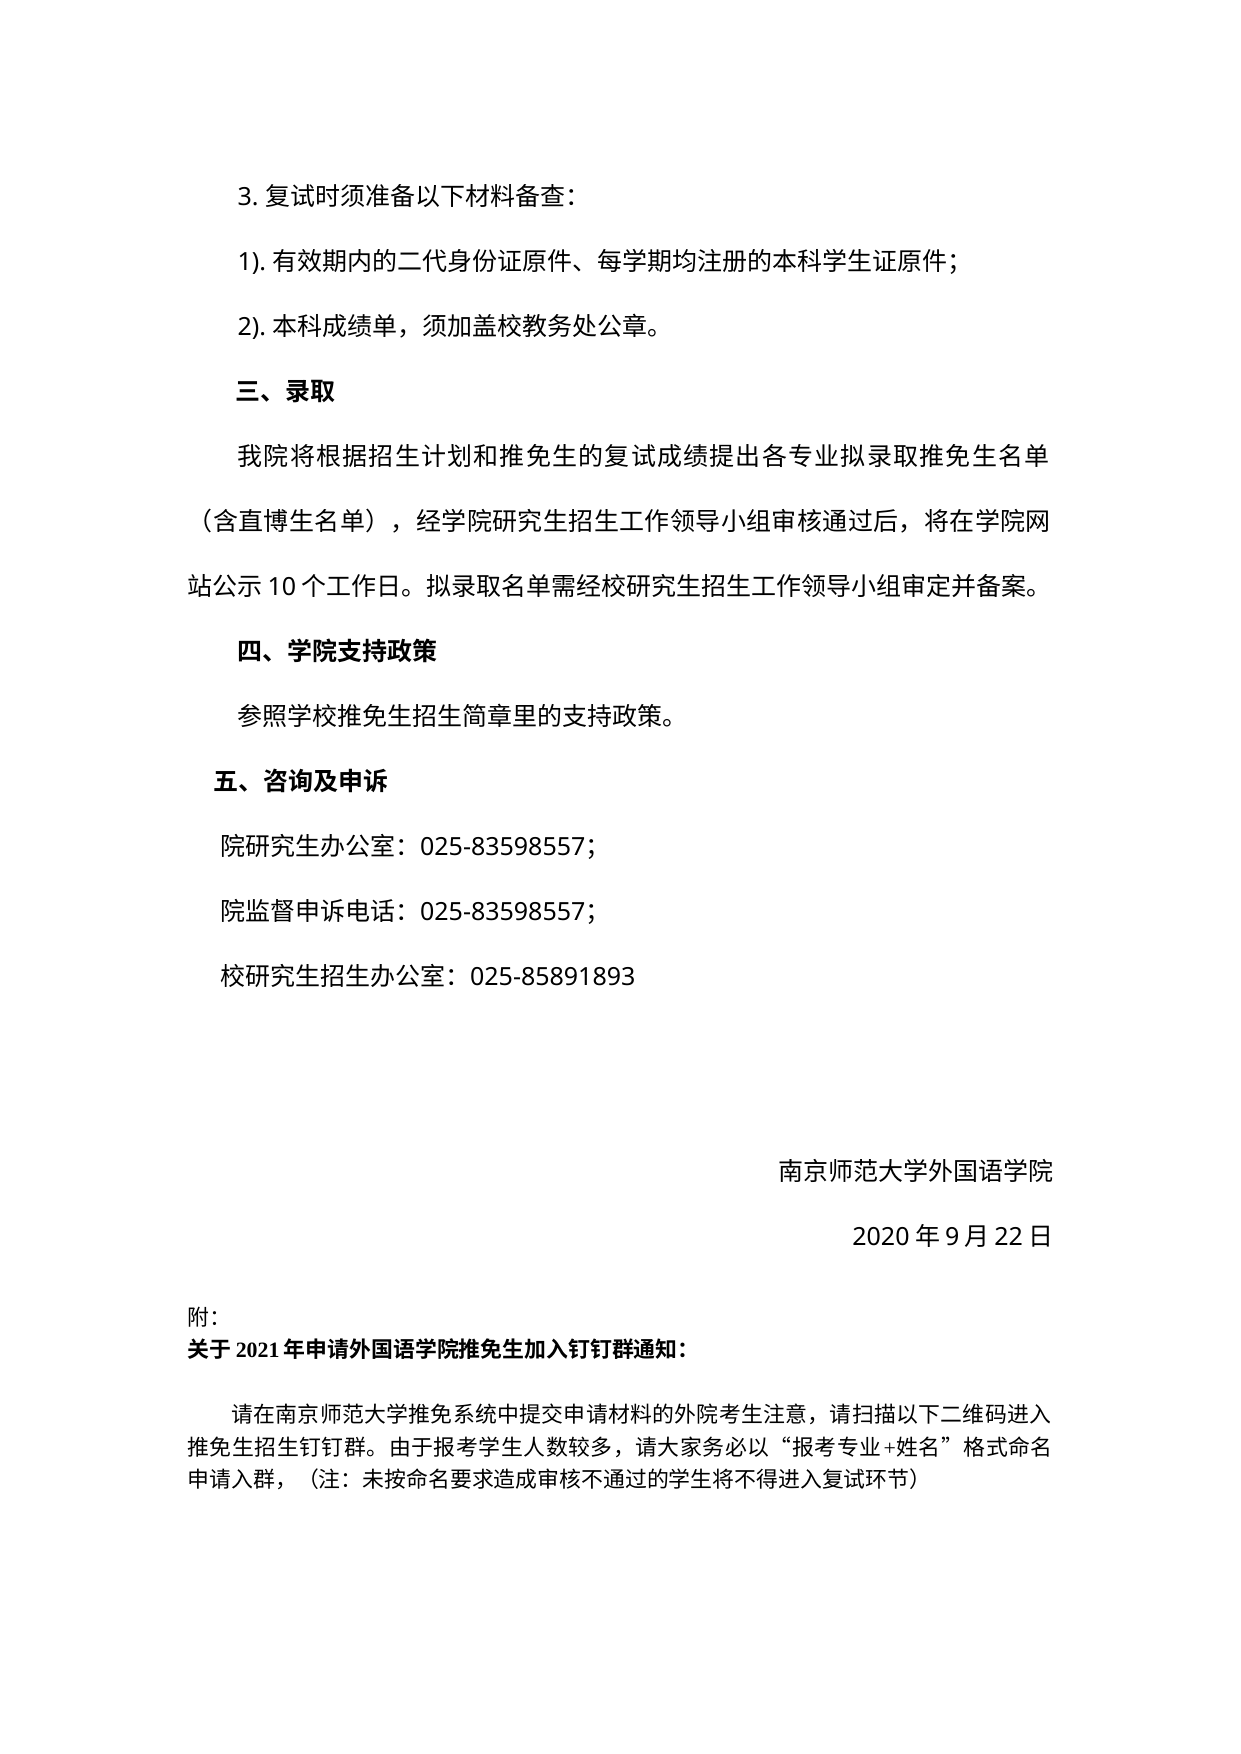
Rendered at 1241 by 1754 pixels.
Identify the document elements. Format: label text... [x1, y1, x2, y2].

text 1). 有效期内的二代身份证原件、每学期均注册的本科学生证原件； [187, 227, 1053, 292]
text 四、学院支持政策 [187, 617, 1053, 682]
text 2020年9月22日 [187, 1202, 1053, 1267]
text 附： [187, 1299, 1053, 1332]
text 南京师范大学外国语学院 [187, 1137, 1053, 1202]
text 院监督申诉电话：025-83598557； [187, 877, 1053, 942]
text 2). 本科成绩单，须加盖校教务处公章。 [187, 292, 1053, 357]
text 五、咨询及申诉 [187, 747, 1053, 812]
text 我院将根据招生计划和推免生的复试成绩提出各专业拟录取推免生名单（含直博生名单），经学院研究生招生工作领导小组审核通过后，将在学院网站公示10个工作日。拟录取名单需经校研究生招生工作领导小组审定并备案。 [187, 422, 1053, 617]
text 三、录取 [187, 357, 1053, 422]
text 关于2021年申请外国语学院推免生加入钉钉群通知： [187, 1332, 1053, 1364]
text 校研究生招生办公室：025-85891893 [187, 942, 1053, 1007]
text 3. 复试时须准备以下材料备查： [187, 162, 1053, 227]
text 请在南京师范大学推免系统中提交申请材料的外院考生注意，请扫描以下二维码进入推免生招生钉钉群。由于报考学生人数较多，请大家务必以“报考专业+姓名”格式命名申请入群，（注：未按命名要求造成审核不通过的学生将不得进入复试环节） [187, 1397, 1053, 1494]
text 参照学校推免生招生简章里的支持政策。 [187, 682, 1053, 747]
text 院研究生办公室：025-83598557； [187, 812, 1053, 877]
